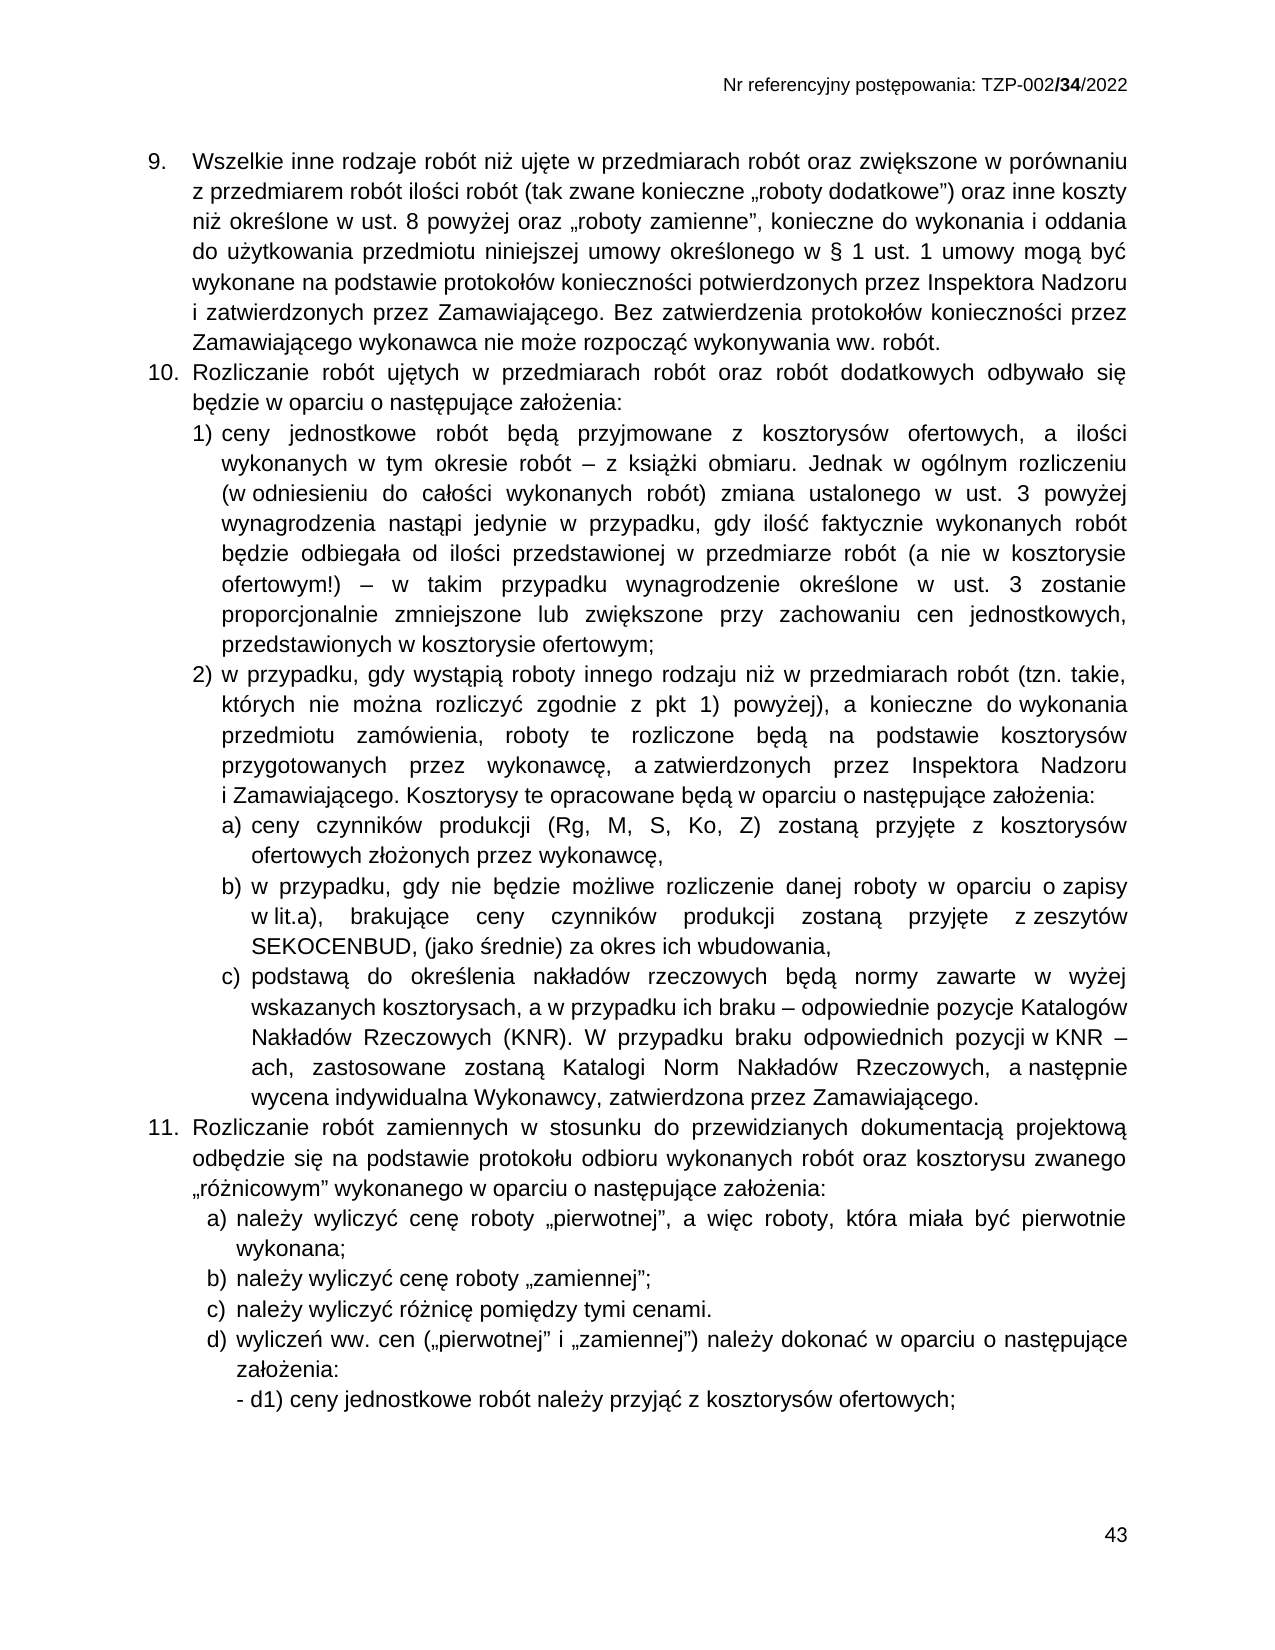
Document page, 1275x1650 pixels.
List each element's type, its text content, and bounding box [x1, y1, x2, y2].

list należy wyliczyć cenę roboty „pierwotnej”, a więc roboty, która miała być pierwotnie wykonana; [207, 1205, 1127, 1261]
list podstawą do określenia nakładów rzeczowych będą normy zawarte w wyżej wskazanych kosztorysach, a w przypadku ich braku – odpowiednie pozycje Katalogów Nakładów Rzeczowych (KNR). W przypadku braku odpowiednich pozycji w KNR – ach, zastosowane zostaną Katalogi Norm Nakładów Rzeczowych, a następnie wycena indywidualna Wykonawcy, zatwierdzona przez Zamawiającego. [221, 963, 1127, 1110]
list Rozliczanie robót ujętych w przedmiarach robót oraz robót dodatkowych odbywało się będzie w oparciu o następujące założenia: [148, 359, 1127, 416]
list ceny jednostkowe robót będą przyjmowane z kosztorysów ofertowych, a ilości wykonanych w tym okresie robót – z książki obmiaru. Jednak w ogólnym rozliczeniu (w odniesieniu do całości wykonanych robót) zmiana ustalonego w ust. 3 powyżej wynagrodzenia nastąpi jedynie w przypadku, gdy ilość faktycznie wykonanych robót będzie odbiegała od ilości przedstawionej w przedmiarze robót (a nie w kosztorysie ofertowym!) – w takim przypadku wynagrodzenie określone w ust. 3 zostanie proporcjonalnie zmniejszone lub zwiększone przy zachowaniu cen jednostkowych, przedstawionych w kosztorysie ofertowym; [192, 419, 1127, 657]
list ceny czynników produkcji (Rg, M, S, Ko, Z) zostaną przyjęte z kosztorysów ofertowych złożonych przez wykonawcę, [221, 812, 1127, 869]
list należy wyliczyć różnicę pomiędzy tymi cenami. [207, 1296, 1127, 1322]
list należy wyliczyć cenę roboty „zamiennej”; [207, 1265, 1127, 1292]
list w przypadku, gdy wystąpią roboty innego rodzaju niż w przedmiarach robót (tzn. takie, których nie można rozliczyć zgodnie z pkt 1) powyżej), a konieczne do wykonania przedmiotu zamówienia, roboty te rozliczone będą na podstawie kosztorysów przygotowanych przez wykonawcę, a zatwierdzonych przez Inspektora Nadzoru i Zamawiającego. Kosztorysy te opracowane będą w oparciu o następujące założenia: [192, 661, 1127, 808]
list Wszelkie inne rodzaje robót niż ujęte w przedmiarach robót oraz zwiększone w porównaniu z przedmiarem robót ilości robót (tak zwane konieczne „roboty dodatkowe”) oraz inne koszty niż określone w ust. 8 powyżej oraz „roboty zamienne”, konieczne do wykonania i oddania do użytkowania przedmiotu niniejszej umowy określonego w § 1 ust. 1 umowy mogą być wykonane na podstawie protokołów konieczności potwierdzonych przez Inspektora Nadzoru i zatwierdzonych przez Zamawiającego. Bez zatwierdzenia protokołów konieczności przez Zamawiającego wykonawca nie może rozpocząć wykonywania ww. robót. [148, 148, 1127, 355]
list Rozliczanie robót zamiennych w stosunku do przewidzianych dokumentacją projektową odbędzie się na podstawie protokołu odbioru wykonanych robót oraz kosztorysu zwanego „różnicowym” wykonanego w oparciu o następujące założenia: [148, 1114, 1127, 1201]
list - d1) ceny jednostkowe robót należy przyjąć z kosztorysów ofertowych; [192, 1386, 1127, 1412]
list w przypadku, gdy nie będzie możliwe rozliczenie danej roboty w oparciu o zapisy w lit.a), brakujące ceny czynników produkcji zostaną przyjęte z zeszytów SEKOCENBUD, (jako średnie) za okres ich wbudowania, [221, 873, 1127, 959]
list wyliczeń ww. cen („pierwotnej” i „zamiennej”) należy dokonać w oparciu o następujące założenia: [207, 1326, 1127, 1382]
